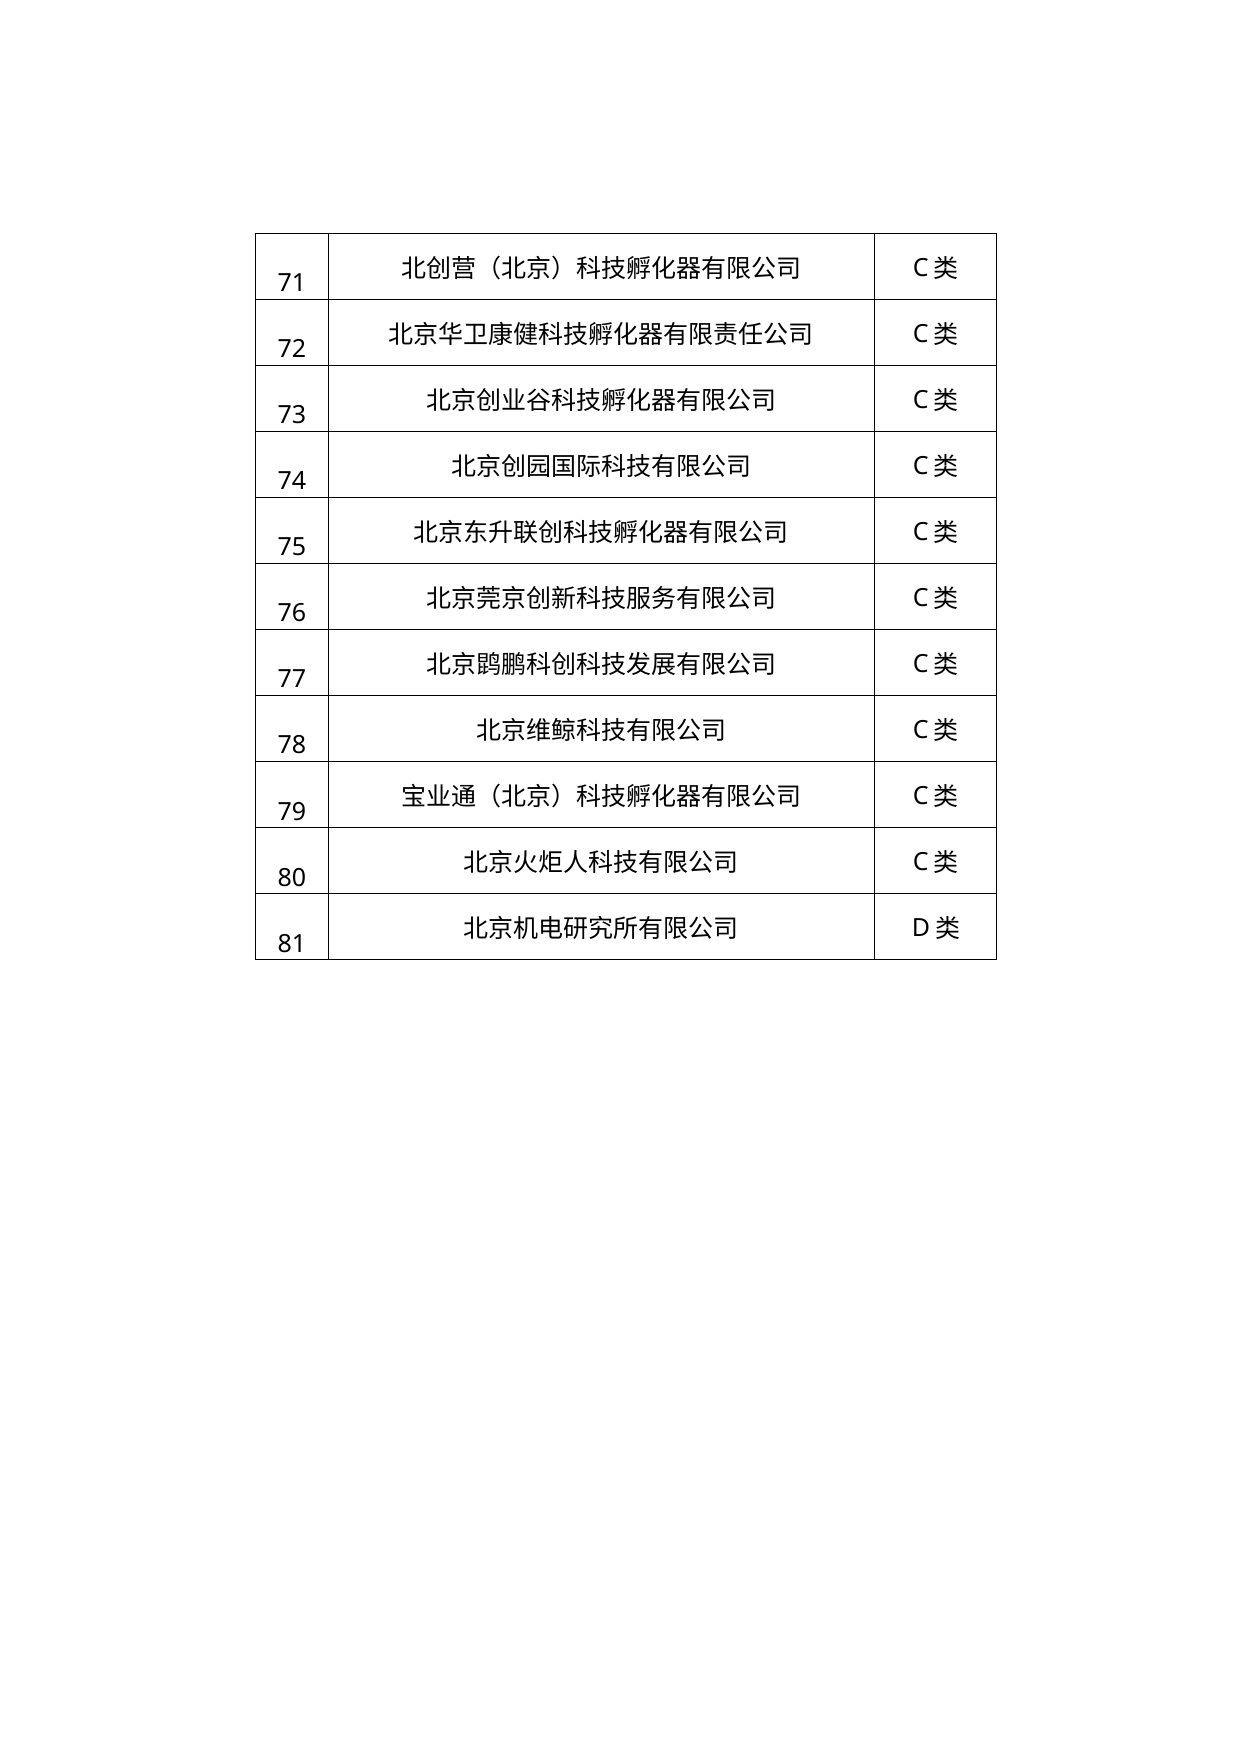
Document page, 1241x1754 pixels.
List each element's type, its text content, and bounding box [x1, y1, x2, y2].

table_cell 北京创园国际科技有限公司 [329, 432, 874, 497]
table_cell 宝业通（北京）科技孵化器有限公司 [329, 762, 874, 827]
table_cell 北京鹍鹏科创科技发展有限公司 [329, 630, 874, 695]
table_cell 79 [256, 762, 328, 827]
table_cell C类 [875, 366, 996, 431]
table_cell C类 [875, 828, 996, 893]
table_cell 北京机电研究所有限公司 [329, 894, 874, 959]
table_cell 北京火炬人科技有限公司 [329, 828, 874, 893]
table_cell C类 [875, 498, 996, 563]
table_cell C类 [875, 234, 996, 299]
table_cell C类 [875, 630, 996, 695]
table_cell C类 [875, 300, 996, 365]
table_cell 75 [256, 498, 328, 563]
table_cell 71 [256, 234, 328, 299]
table_cell 72 [256, 300, 328, 365]
table_cell 74 [256, 432, 328, 497]
table_cell 北京维鲸科技有限公司 [329, 696, 874, 761]
table_cell C类 [875, 564, 996, 629]
table_cell C类 [875, 762, 996, 827]
table_cell C类 [875, 432, 996, 497]
table_cell 北京东升联创科技孵化器有限公司 [329, 498, 874, 563]
table_cell 北创营（北京）科技孵化器有限公司 [329, 234, 874, 299]
table_cell 北京华卫康健科技孵化器有限责任公司 [329, 300, 874, 365]
table_cell 北京创业谷科技孵化器有限公司 [329, 366, 874, 431]
table_cell 77 [256, 630, 328, 695]
table_cell 80 [256, 828, 328, 893]
table_cell 76 [256, 564, 328, 629]
table_cell C类 [875, 696, 996, 761]
table_cell 73 [256, 366, 328, 431]
table_cell D类 [875, 894, 996, 959]
table_cell 81 [256, 894, 328, 959]
table_cell 北京莞京创新科技服务有限公司 [329, 564, 874, 629]
table_cell 78 [256, 696, 328, 761]
